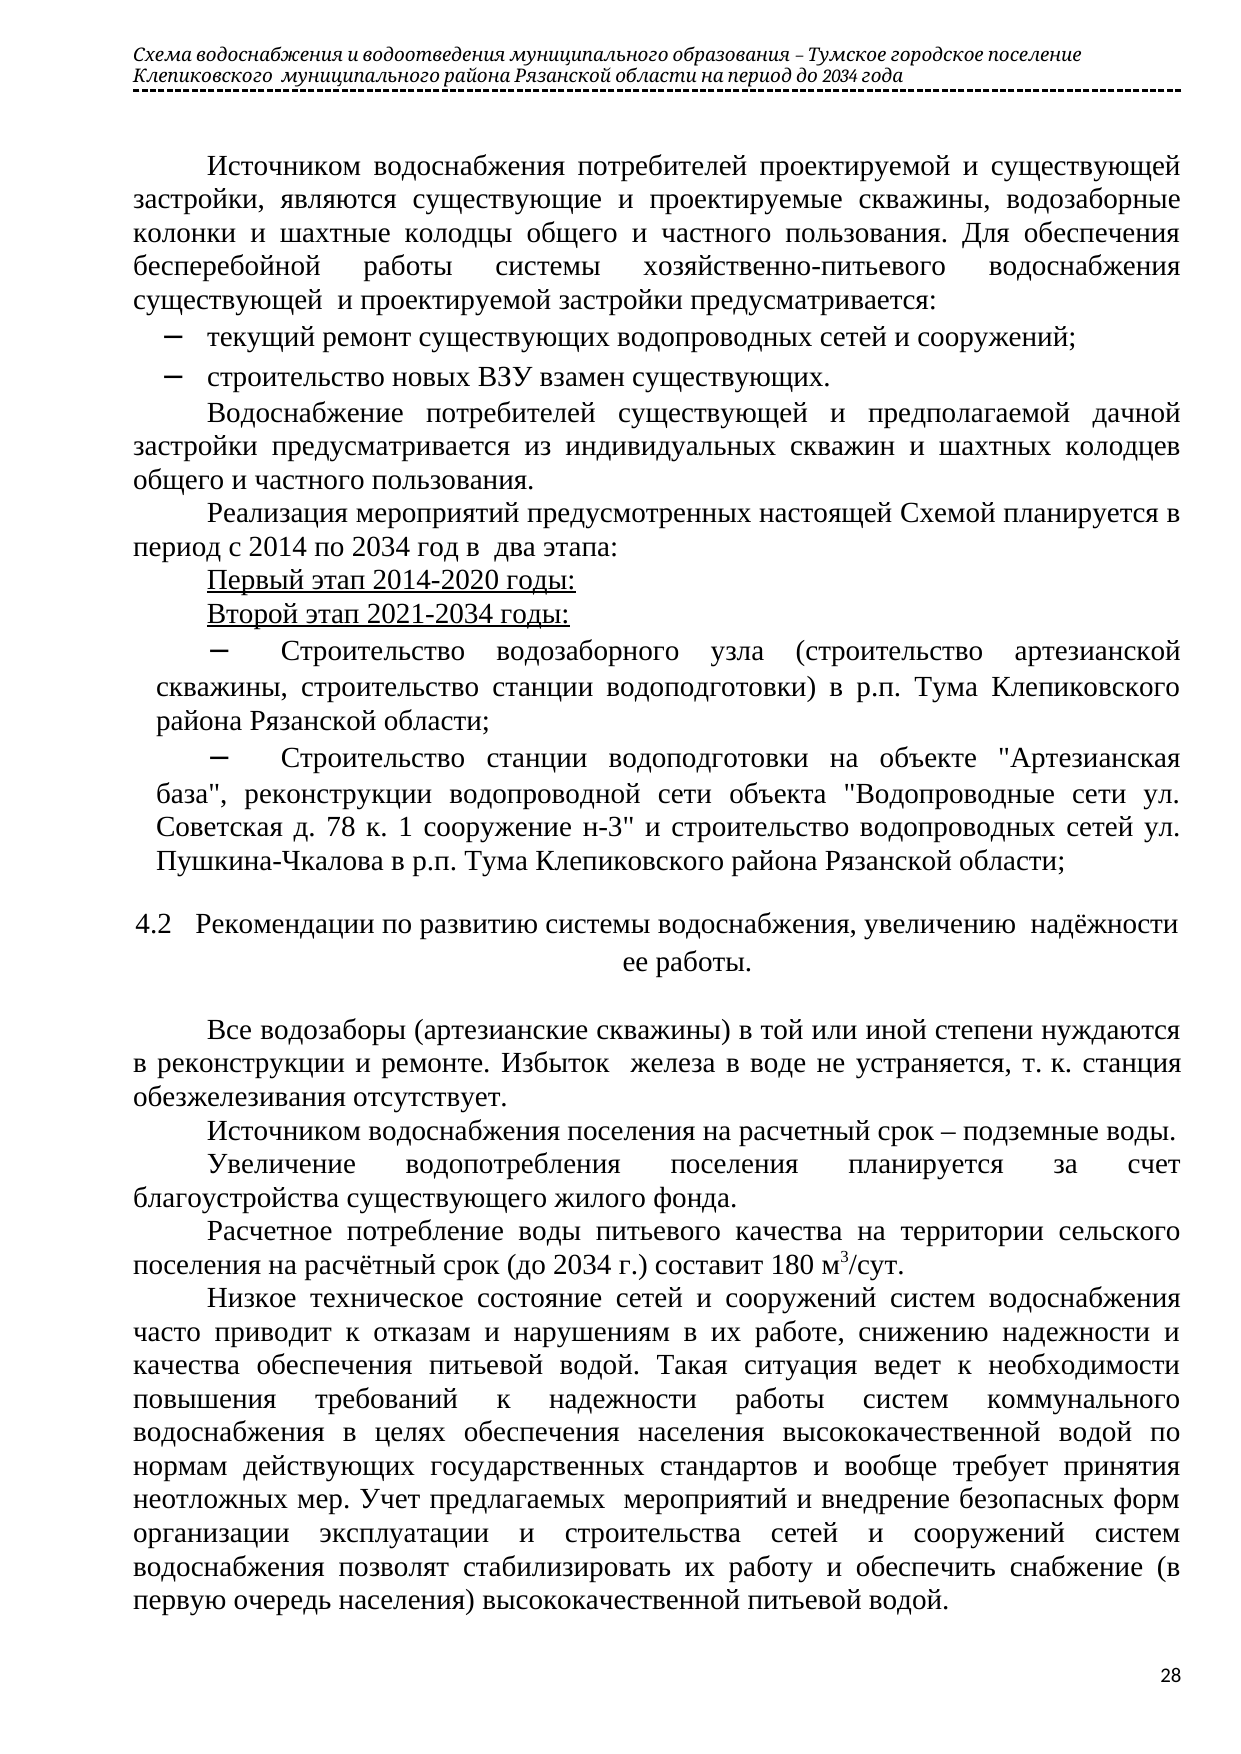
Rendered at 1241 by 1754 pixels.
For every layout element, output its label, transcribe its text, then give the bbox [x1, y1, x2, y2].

list текущий ремонт существующих водопроводных сетей и сооружений; [156, 315, 1181, 355]
text Источником водоснабжения потребителей проектируемой и существующей застройки, являются существующие и проектируемые скважины, водозаборные колонки и шахтные колодцы общего и частного пользования. Для обеспечения бесперебойной работы системы хозяйственно-питьевого водоснабжения существующей и проектируемой застройки предусматривается: [133, 148, 1181, 315]
text Водоснабжение потребителей существующей и предполагаемой дачной застройки предусматривается из индивидуальных скважин и шахтных колодцев общего и частного пользования. [133, 395, 1181, 495]
text Увеличение водопотребления поселения планируется за счет благоустройства существующего жилого фонда. [133, 1146, 1181, 1213]
subtitle Рекомендации по развитию системы водоснабжения, увеличению надёжности ее работы. [133, 906, 1181, 978]
text Низкое техническое состояние сетей и сооружений систем водоснабжения часто приводит к отказам и нарушениям в их работе, снижению надежности и качества обеспечения питьевой водой. Такая ситуация ведет к необходимости повышения требований к надежности работы систем коммунального водоснабжения в целях обеспечения населения высококачественной водой по нормам действующих государственных стандартов и вообще требует принятия неотложных мер. Учет предлагаемых мероприятий и внедрение безопасных форм организации эксплуатации и строительства сетей и сооружений систем водоснабжения позволят стабилизировать их работу и обеспечить снабжение (в первую очередь населения) высококачественной питьевой водой. [133, 1280, 1181, 1616]
list строительство новых ВЗУ взамен существующих. [156, 355, 1181, 395]
list Строительство водозаборного узла (строительство артезианской скважины, строительство станции водоподготовки) в р.п. Тума Клепиковского района Рязанской области; [156, 629, 1181, 736]
text Все водозаборы (артезианские скважины) в той или иной степени нуждаются в реконструкции и ремонте. Избыток железа в воде не устраняется, т. к. станция обезжелезивания отсутствует. [133, 1012, 1181, 1113]
text Второй этап 2021-2034 годы: [133, 596, 1181, 629]
text Расчетное потребление воды питьевого качества на территории сельского поселения на расчётный срок (до 2034 г.) составит 180 м3/сут. [133, 1213, 1181, 1280]
text Источником водоснабжения поселения на расчетный срок – подземные воды. [133, 1113, 1181, 1146]
text Реализация мероприятий предусмотренных настоящей Схемой планируется в период с 2014 по 2034 год в два этапа: [133, 495, 1181, 562]
text Первый этап 2014-2020 годы: [133, 562, 1181, 596]
list Строительство станции водоподготовки на объекте "Артезианская база", реконструкции водопроводной сети объекта "Водопроводные сети ул. Советская д. 78 к. 1 сооружение н-3" и строительство водопроводных сетей ул. Пушкина-Чкалова в р.п. Тума Клепиковского района Рязанской области; [156, 736, 1181, 877]
